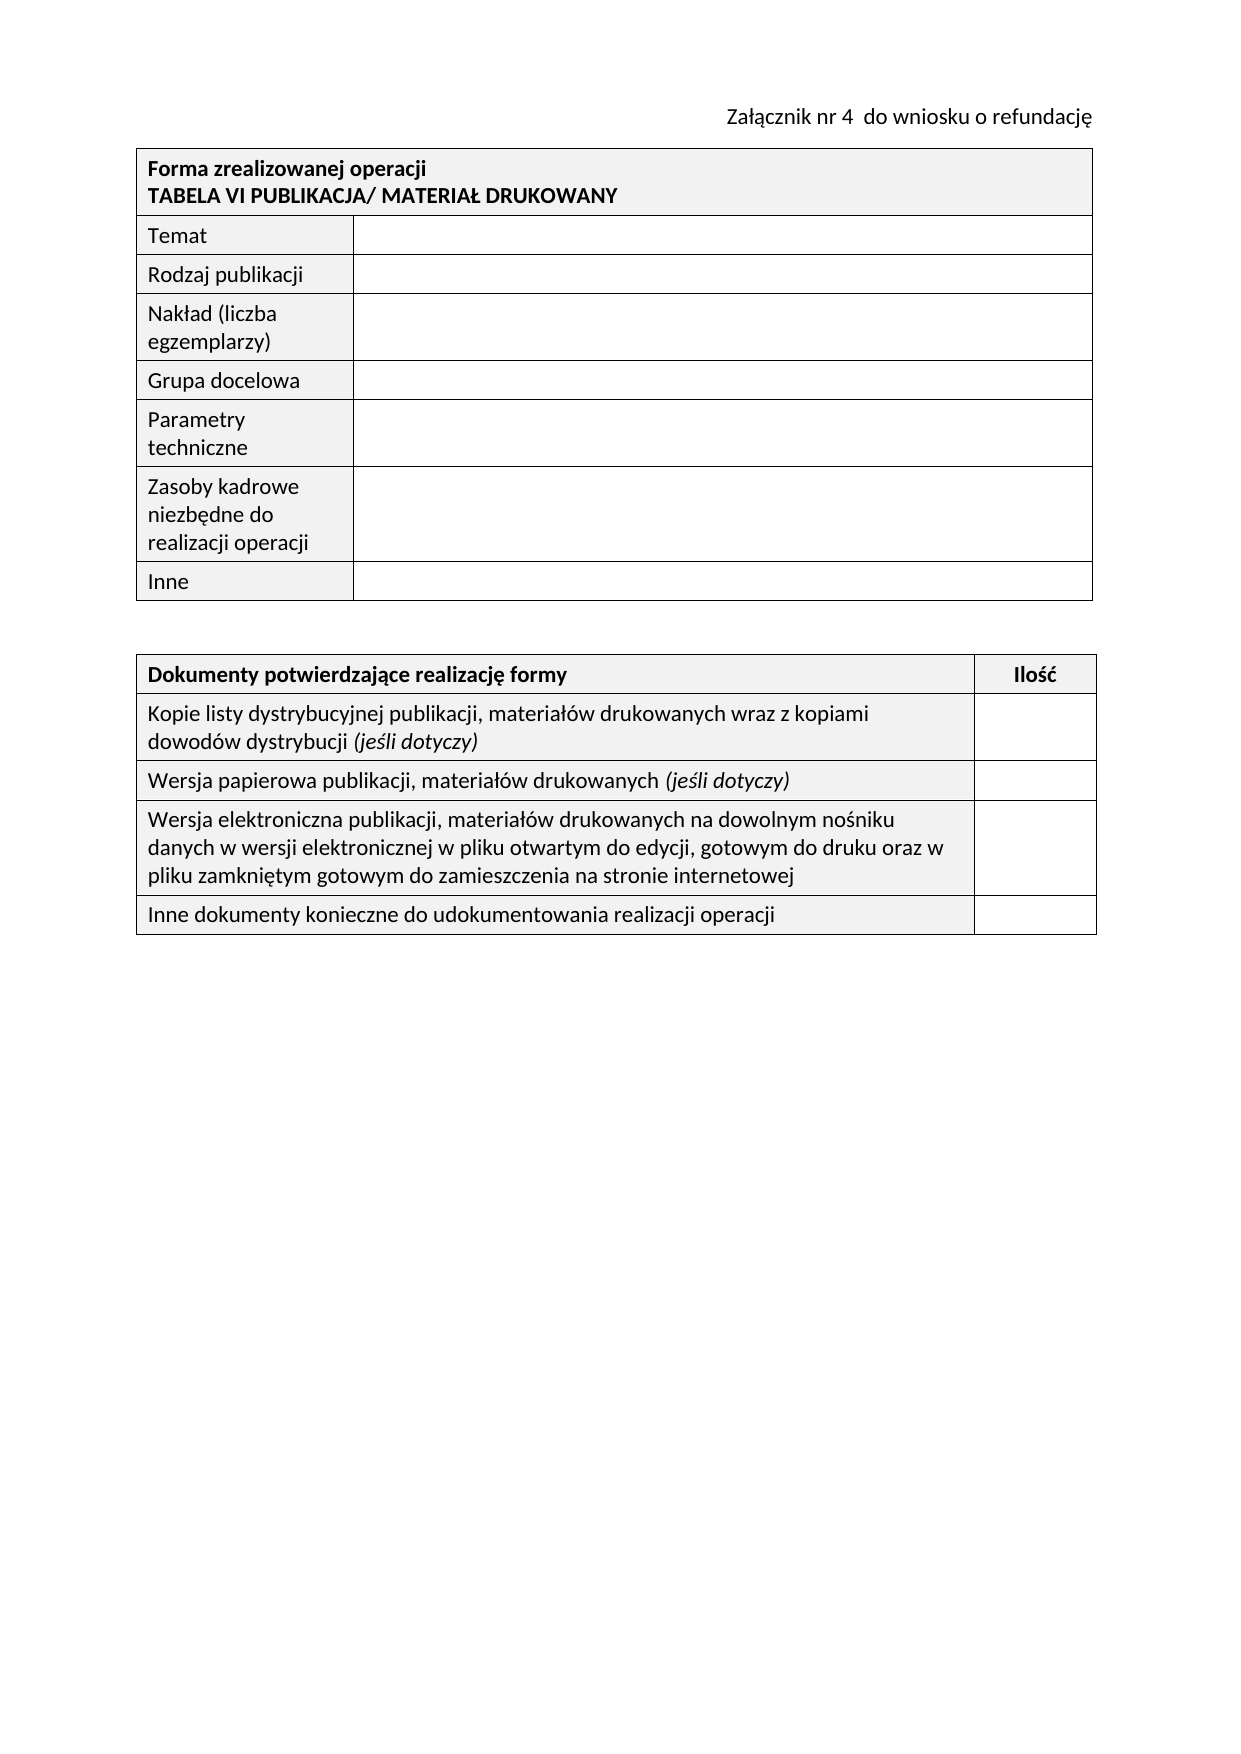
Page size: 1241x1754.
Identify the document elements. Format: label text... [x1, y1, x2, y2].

table_cell Zasoby kadrowe niezbędne do realizacji operacji [137, 467, 353, 561]
table_cell [354, 361, 1092, 399]
table_cell Grupa docelowa [137, 361, 353, 399]
table_cell Inne [137, 562, 353, 600]
table_header Ilość [975, 655, 1096, 693]
table_cell [354, 255, 1092, 293]
table_cell Rodzaj publikacji [137, 255, 353, 293]
table_cell [354, 294, 1092, 360]
table_cell [975, 896, 1096, 934]
table_cell Parametry techniczne [137, 400, 353, 466]
table_cell [354, 216, 1092, 254]
table_cell Wersja elektroniczna publikacji, materiałów drukowanych na dowolnym nośniku danych w wersji elektronicznej w pliku otwartym do edycji, gotowym do druku oraz w pliku zamkniętym gotowym do zamieszczenia na stronie internetowej [137, 801, 974, 894]
table_cell Wersja papierowa publikacji, materiałów drukowanych (jeśli dotyczy) [137, 761, 974, 799]
table_cell [354, 400, 1092, 466]
table_header Forma zrealizowanej operacji TABELA VI PUBLIKACJA/ MATERIAŁ DRUKOWANY [137, 149, 1092, 215]
table_cell Nakład (liczba egzemplarzy) [137, 294, 353, 360]
table_cell [354, 467, 1092, 561]
table_cell [975, 801, 1096, 894]
table_header Dokumenty potwierdzające realizację formy [137, 655, 974, 693]
table_cell [975, 761, 1096, 799]
table_cell [354, 562, 1092, 600]
table_cell Kopie listy dystrybucyjnej publikacji, materiałów drukowanych wraz z kopiami dowodów dystrybucji (jeśli dotyczy) [137, 694, 974, 760]
table_cell Temat [137, 216, 353, 254]
table_cell Inne dokumenty konieczne do udokumentowania realizacji operacji [137, 896, 974, 934]
table_cell [975, 694, 1096, 760]
